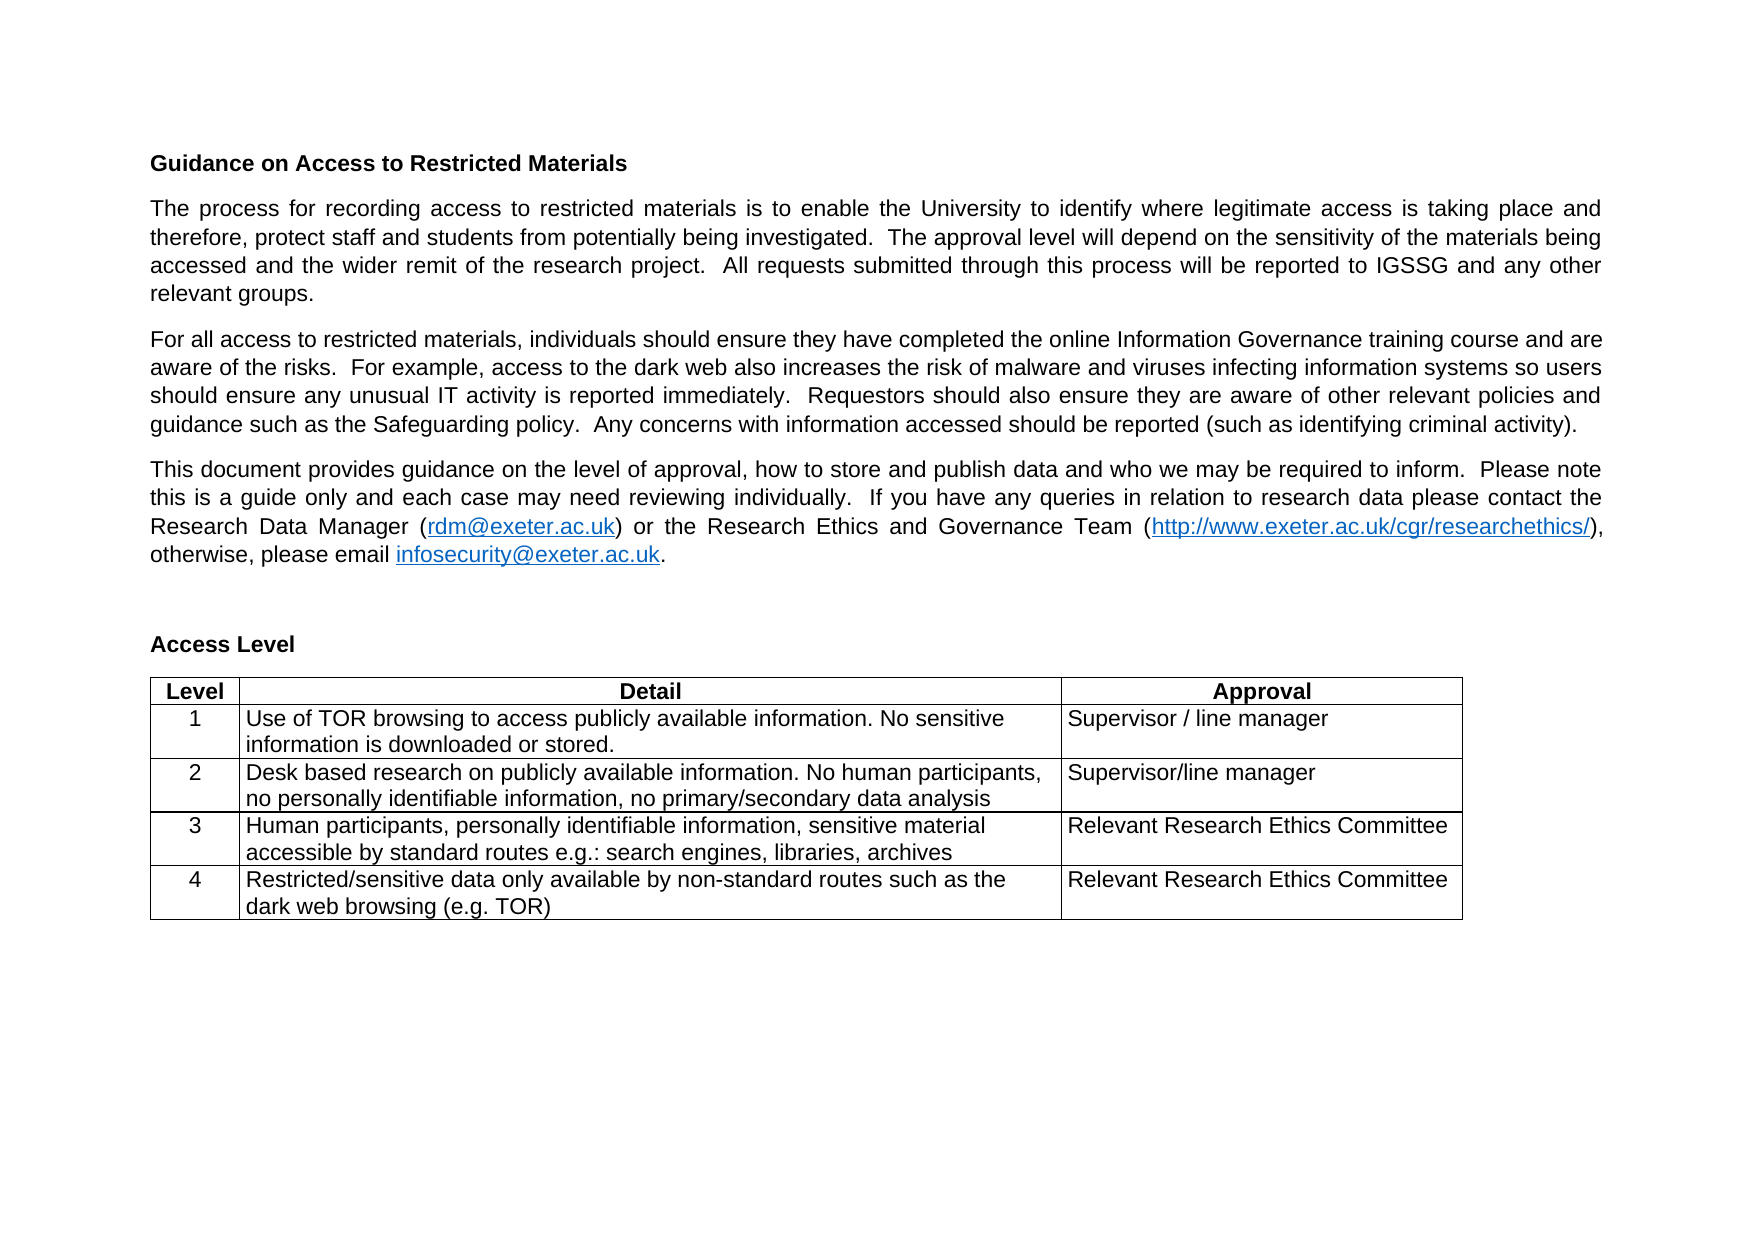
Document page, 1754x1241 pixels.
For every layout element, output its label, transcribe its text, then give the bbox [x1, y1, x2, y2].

table_cell Supervisor/line manager [1062, 759, 1462, 811]
table_header Approval [1062, 678, 1462, 704]
table_cell Supervisor / line manager [1062, 705, 1462, 758]
text This document provides guidance on the level of approval, how to store and publish data and who we may be required to inform. Please note this is a guide only and each case may need reviewing individually. If you have any queries in relation to research data please contact the Research Data Manager (rdm@exeter.ac.uk) or the Research Ethics and Governance Team (http://www.exeter.ac.uk/cgr/researchethics/), otherwise, please email infosecurity@exeter.ac.uk. [150, 456, 1604, 568]
table_cell Human participants, personally identifiable information, sensitive material accessible by standard routes e.g.: search engines, libraries, archives [240, 813, 1061, 865]
text Access Level [150, 631, 1604, 658]
text The process for recording access to restricted materials is to enable the University to identify where legitimate access is taking place and therefore, protect staff and students from potentially being investigated. The approval level will depend on the sensitivity of the materials being accessed and the wider remit of the research project. All requests submitted through this process will be reported to IGSSG and any other relevant groups. [150, 195, 1604, 307]
table_cell 3 [151, 813, 239, 865]
table_header Level [151, 678, 239, 704]
table_header Detail [240, 678, 1061, 704]
table_cell 4 [151, 866, 239, 919]
text Guidance on Access to Restricted Materials [150, 150, 1604, 176]
table_cell Restricted/sensitive data only available by non-standard routes such as the dark web browsing (e.g. TOR) [240, 866, 1061, 919]
table_cell Desk based research on publicly available information. No human participants, no personally identifiable information, no primary/secondary data analysis [240, 759, 1061, 811]
table_cell 1 [151, 705, 239, 758]
text For all access to restricted materials, individuals should ensure they have completed the online Information Governance training course and are aware of the risks. For example, access to the dark web also increases the risk of malware and viruses infecting information systems so users should ensure any unusual IT activity is reported immediately. Requestors should also ensure they are aware of other relevant policies and guidance such as the Safeguarding policy. Any concerns with information accessed should be reported (such as identifying criminal activity). [150, 326, 1604, 437]
table_cell 2 [151, 759, 239, 811]
table_cell Relevant Research Ethics Committee [1062, 866, 1462, 919]
table_cell Relevant Research Ethics Committee [1062, 813, 1462, 865]
table_cell Use of TOR browsing to access publicly available information. No sensitive information is downloaded or stored. [240, 705, 1061, 758]
